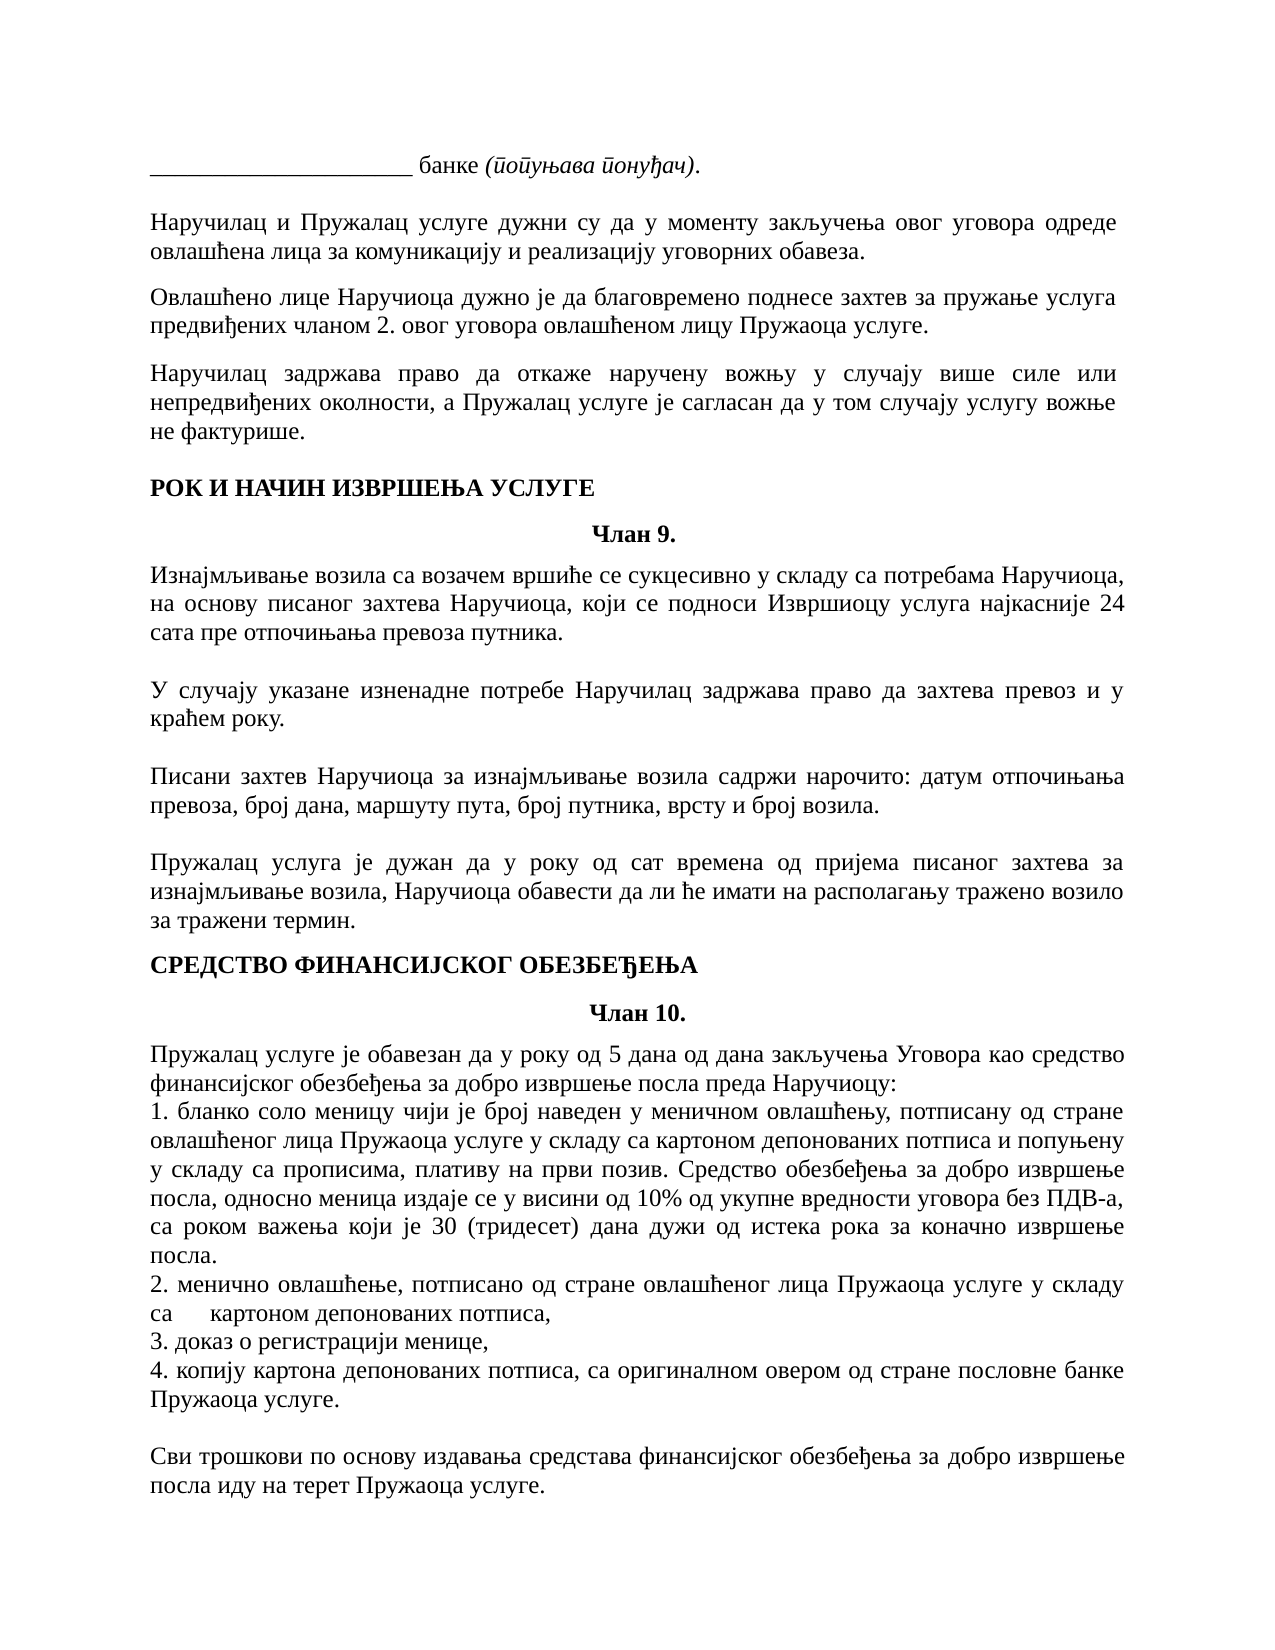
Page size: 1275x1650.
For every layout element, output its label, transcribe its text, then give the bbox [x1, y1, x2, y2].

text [150, 150, 1117, 179]
text Овлашћено лице Наручиоца дужно је да благовремено поднесе захтев за пружање услуга предвиђених чланом 2. овог уговора овлашћеном лицу Пружаоца услуге. [150, 282, 1117, 339]
text Изнајмљивање возила са возачем вршиће се сукцесивно у складу са потребама Наручиоца, на основу писаног захтева Наручиоца, који се подноси Извршиоцу услуга најкасније 24 сата пре отпочињања превоза путника. [150, 560, 1125, 646]
text СРЕДСТВО ФИНАНСИЈСКОГ ОБЕЗБЕЂЕЊА [150, 950, 1125, 979]
text 3. доказ о регистрацији менице, [150, 1326, 1125, 1355]
text Пружалац услуга је дужан да у року од сат времена од пријема писаног захтева за изнајмљивање возила, Наручиоца обавести да ли ће имати на располагању тражено возило за тражени термин. [150, 847, 1125, 933]
text Пружалац услуге је обавезан да у року од 5 дана од дана закључења Уговора као средство финансијског обезбеђења за добро извршење посла преда Наручиоцу: [150, 1039, 1125, 1096]
text 1. бланко соло меницу чији је број наведен у меничном овлашћењу, потписану од стране овлашћеног лица Пружаоца услуге у складу са картоном депонованих потписа и попуњену у складу са прописима, плативу на први позив. Средство обезбеђења за добро извршење посла, односно меница издаје се у висини од 10% од укупне вредности уговора без ПДВ-а, са роком важења који је 30 (тридесет) дана дужи од истека рока за коначно извршење посла. [150, 1096, 1125, 1269]
text 4. копију картона депонованих потписа, са оригиналном овером од стране пословне банке Пружаоца услуге. [150, 1355, 1125, 1413]
text 2. менично овлашћење, потписано од стране овлашћеног лица Пружаоца услуге у складу са картоном депонованих потписа, [150, 1269, 1125, 1326]
text Члан 9. [150, 519, 1117, 548]
text Наручилац и Пружалац услуге дужни су да у моменту закључења овог уговора одреде овлашћена лица за комуникацију и реализацију уговорних обавеза. [150, 207, 1117, 265]
text Члан 10. [150, 998, 1125, 1027]
text РОК И НАЧИН ИЗВРШЕЊА УСЛУГЕ [150, 473, 1117, 502]
text Наручилац задржава право да откаже наручену вожњу у случају више силе или непредвиђених околности, а Пружалац услуге је сагласан да у том случају услугу вожње не фактурише. [150, 358, 1117, 445]
text У случају указане изненадне потребе Наручилац задржава право да захтева превоз и у краћем року. [150, 675, 1125, 732]
text Сви трошкови по основу издавања средстава финансијског обезбеђења за добро извршење посла иду на терет Пружаоца услуге. [150, 1441, 1125, 1499]
text Писани захтев Наручиоца за изнајмљивање возила садржи нарочито: датум отпочињања превоза, број дана, маршуту пута, број путника, врсту и број возила. [150, 761, 1125, 818]
